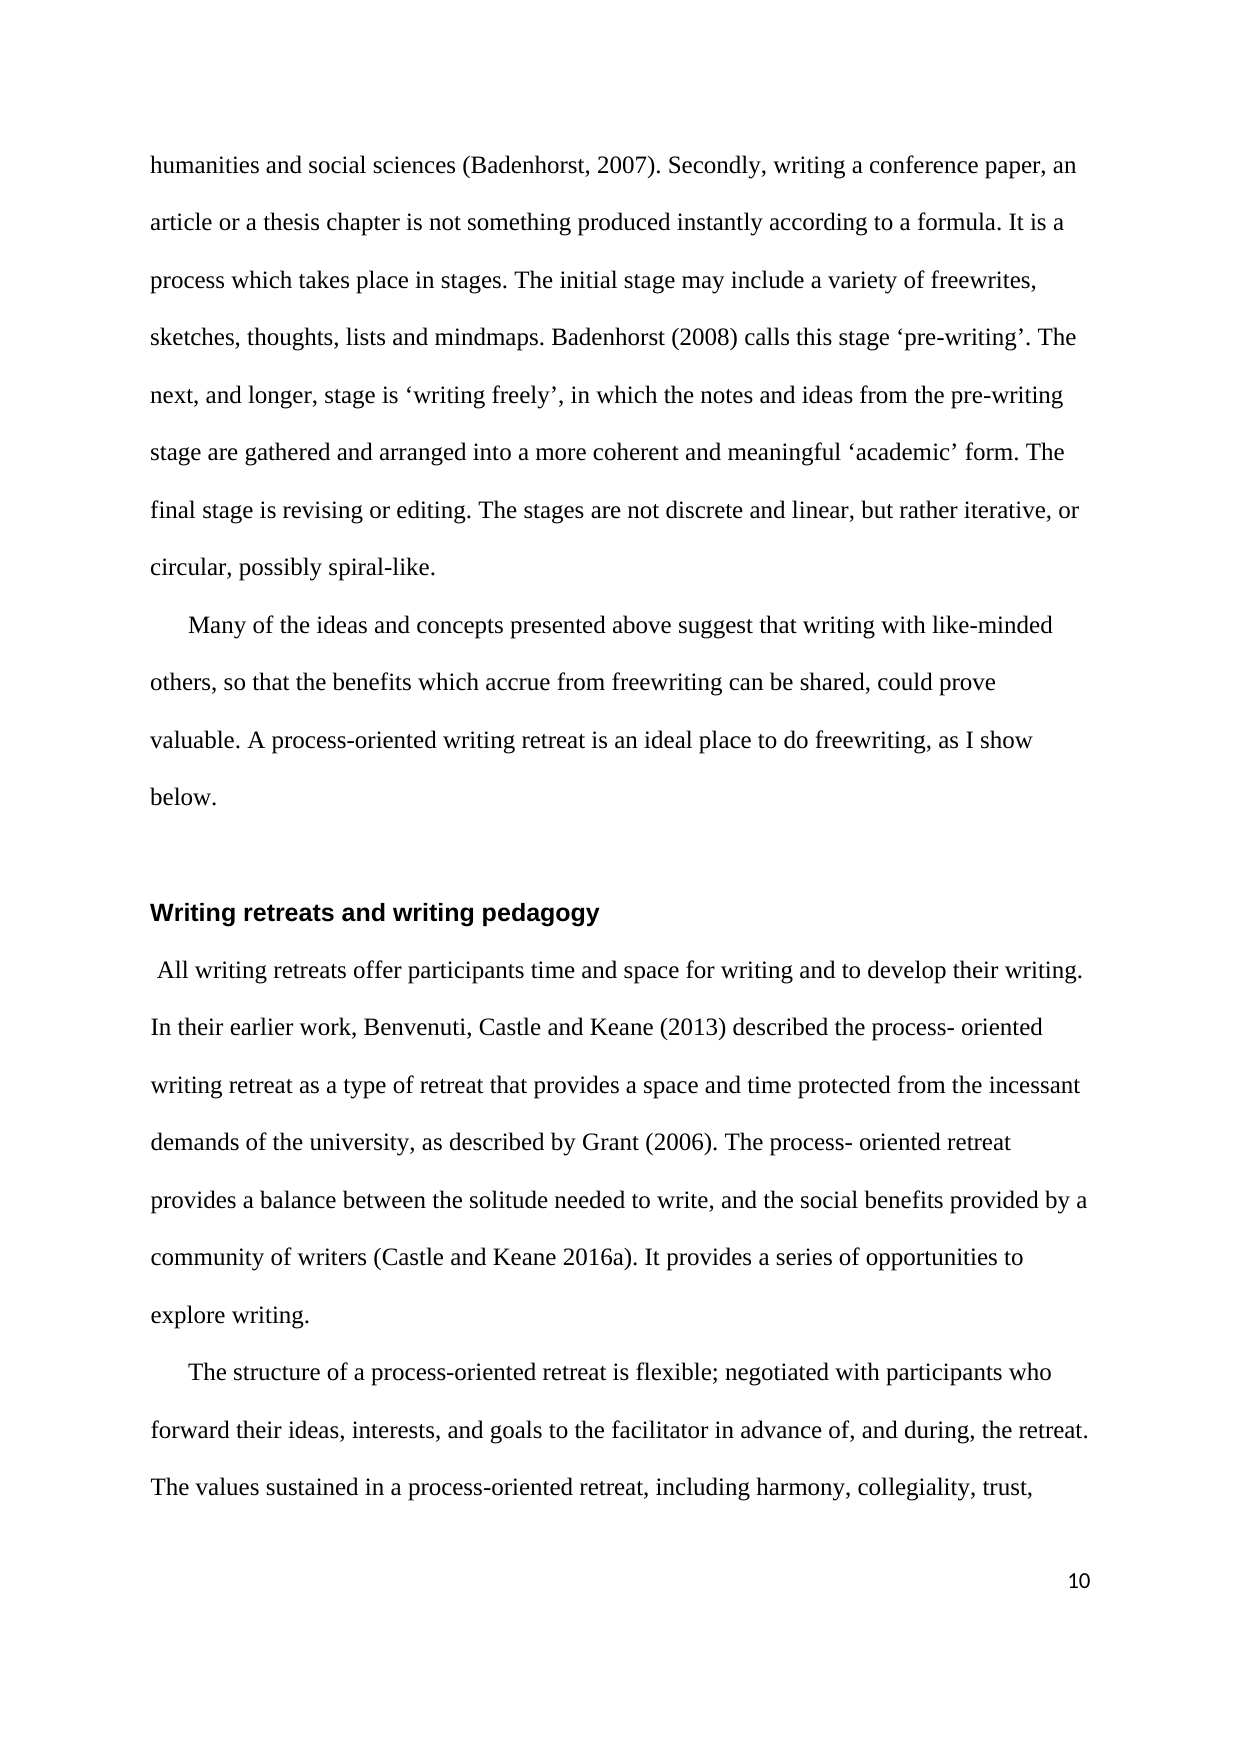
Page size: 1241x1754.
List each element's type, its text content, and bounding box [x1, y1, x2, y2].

text Many of the ideas and concepts presented above suggest that writing with like-minded others, so that the benefits which accrue from freewriting can be shared, could prove valuable. A process-oriented writing retreat is an ideal place to do freewriting, as I show below. [150, 610, 1090, 811]
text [150, 150, 1090, 581]
text All writing retreats offer participants time and space for writing and to develop their writing. In their earlier work, Benvenuti, Castle and Keane (2013) described the process- oriented writing retreat as a type of retreat that provides a space and time protected from the incessant demands of the university, as described by Grant (2006). The process- oriented retreat provides a balance between the solitude needed to write, and the social benefits provided by a community of writers (Castle and Keane 2016a). It provides a series of opportunities to explore writing. [150, 955, 1090, 1329]
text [150, 1357, 1090, 1501]
text Writing retreats and writing pedagogy [150, 897, 1090, 926]
